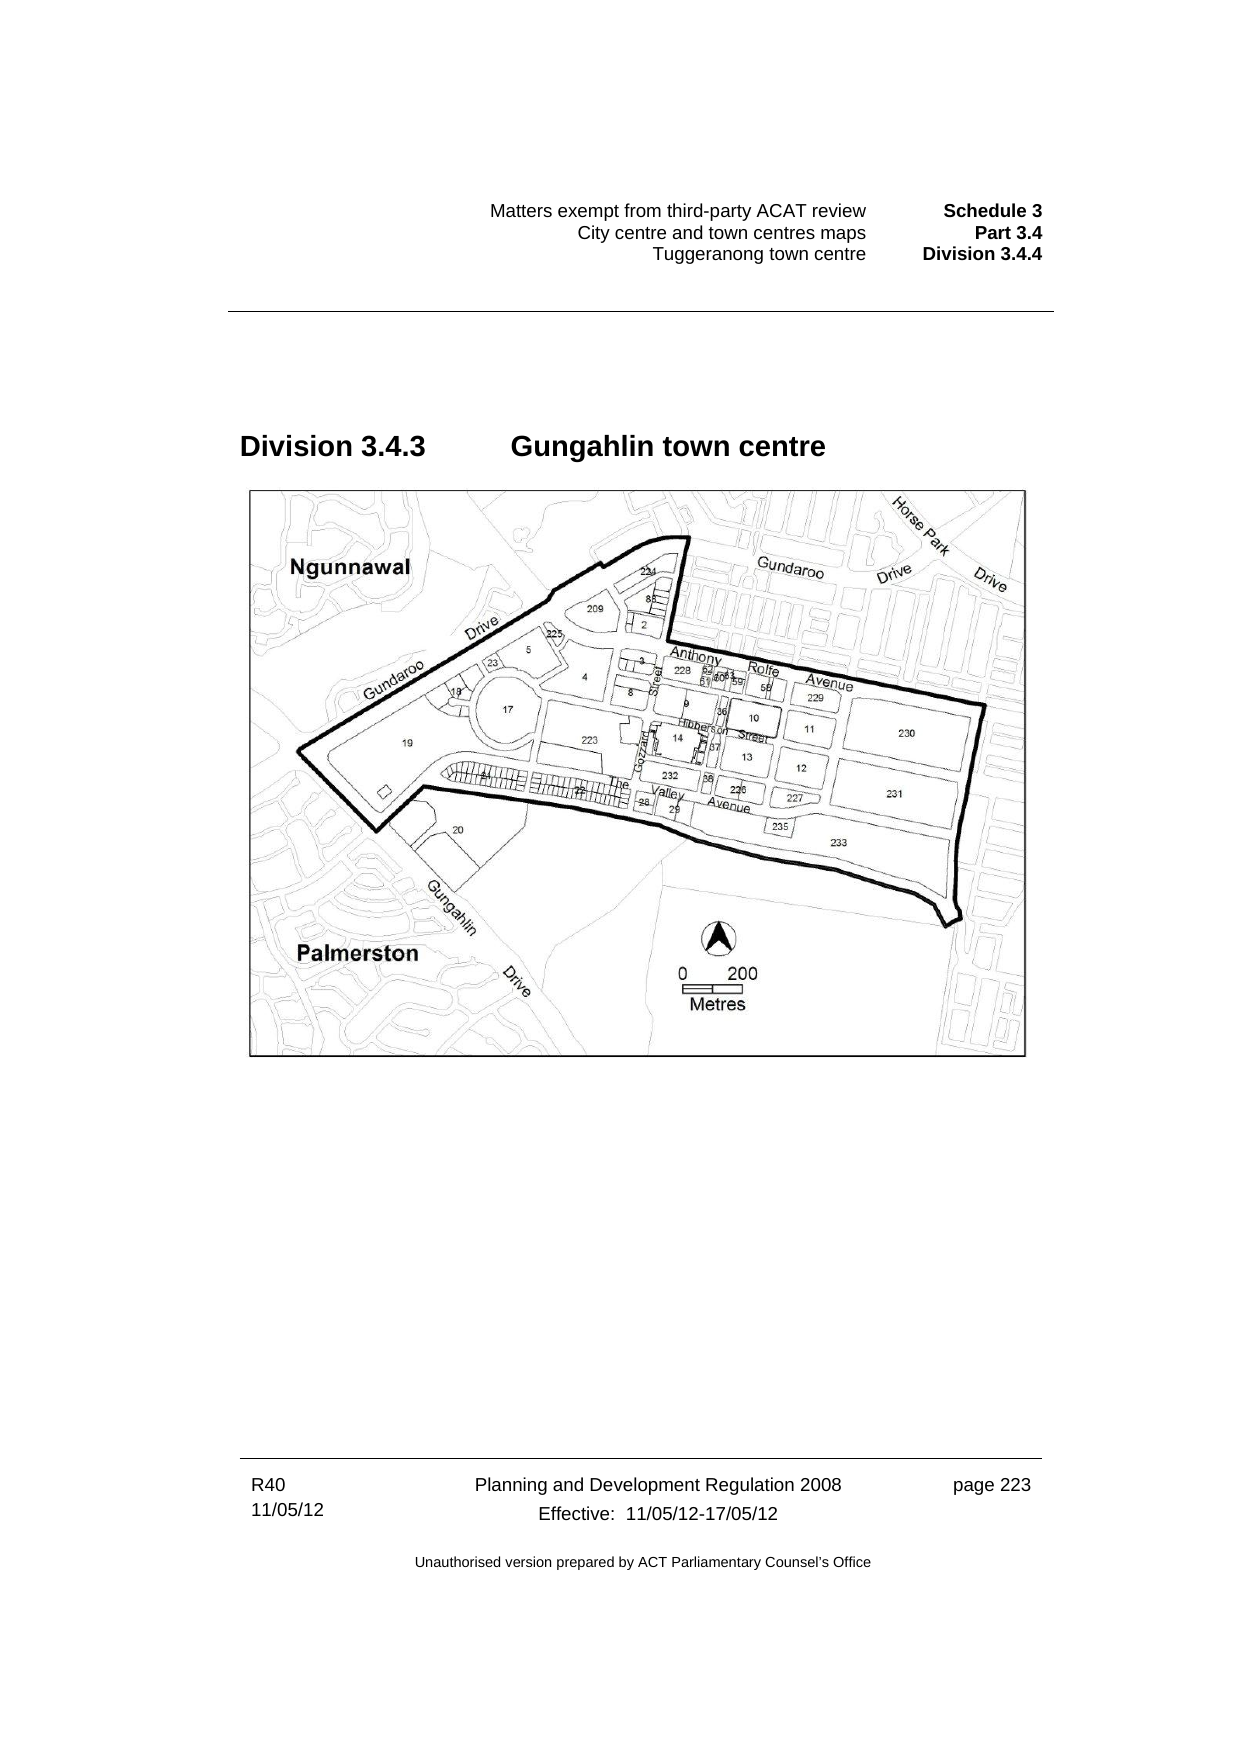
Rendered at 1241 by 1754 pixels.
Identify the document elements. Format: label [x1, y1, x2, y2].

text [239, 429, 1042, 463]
picture [239, 487, 1034, 1058]
